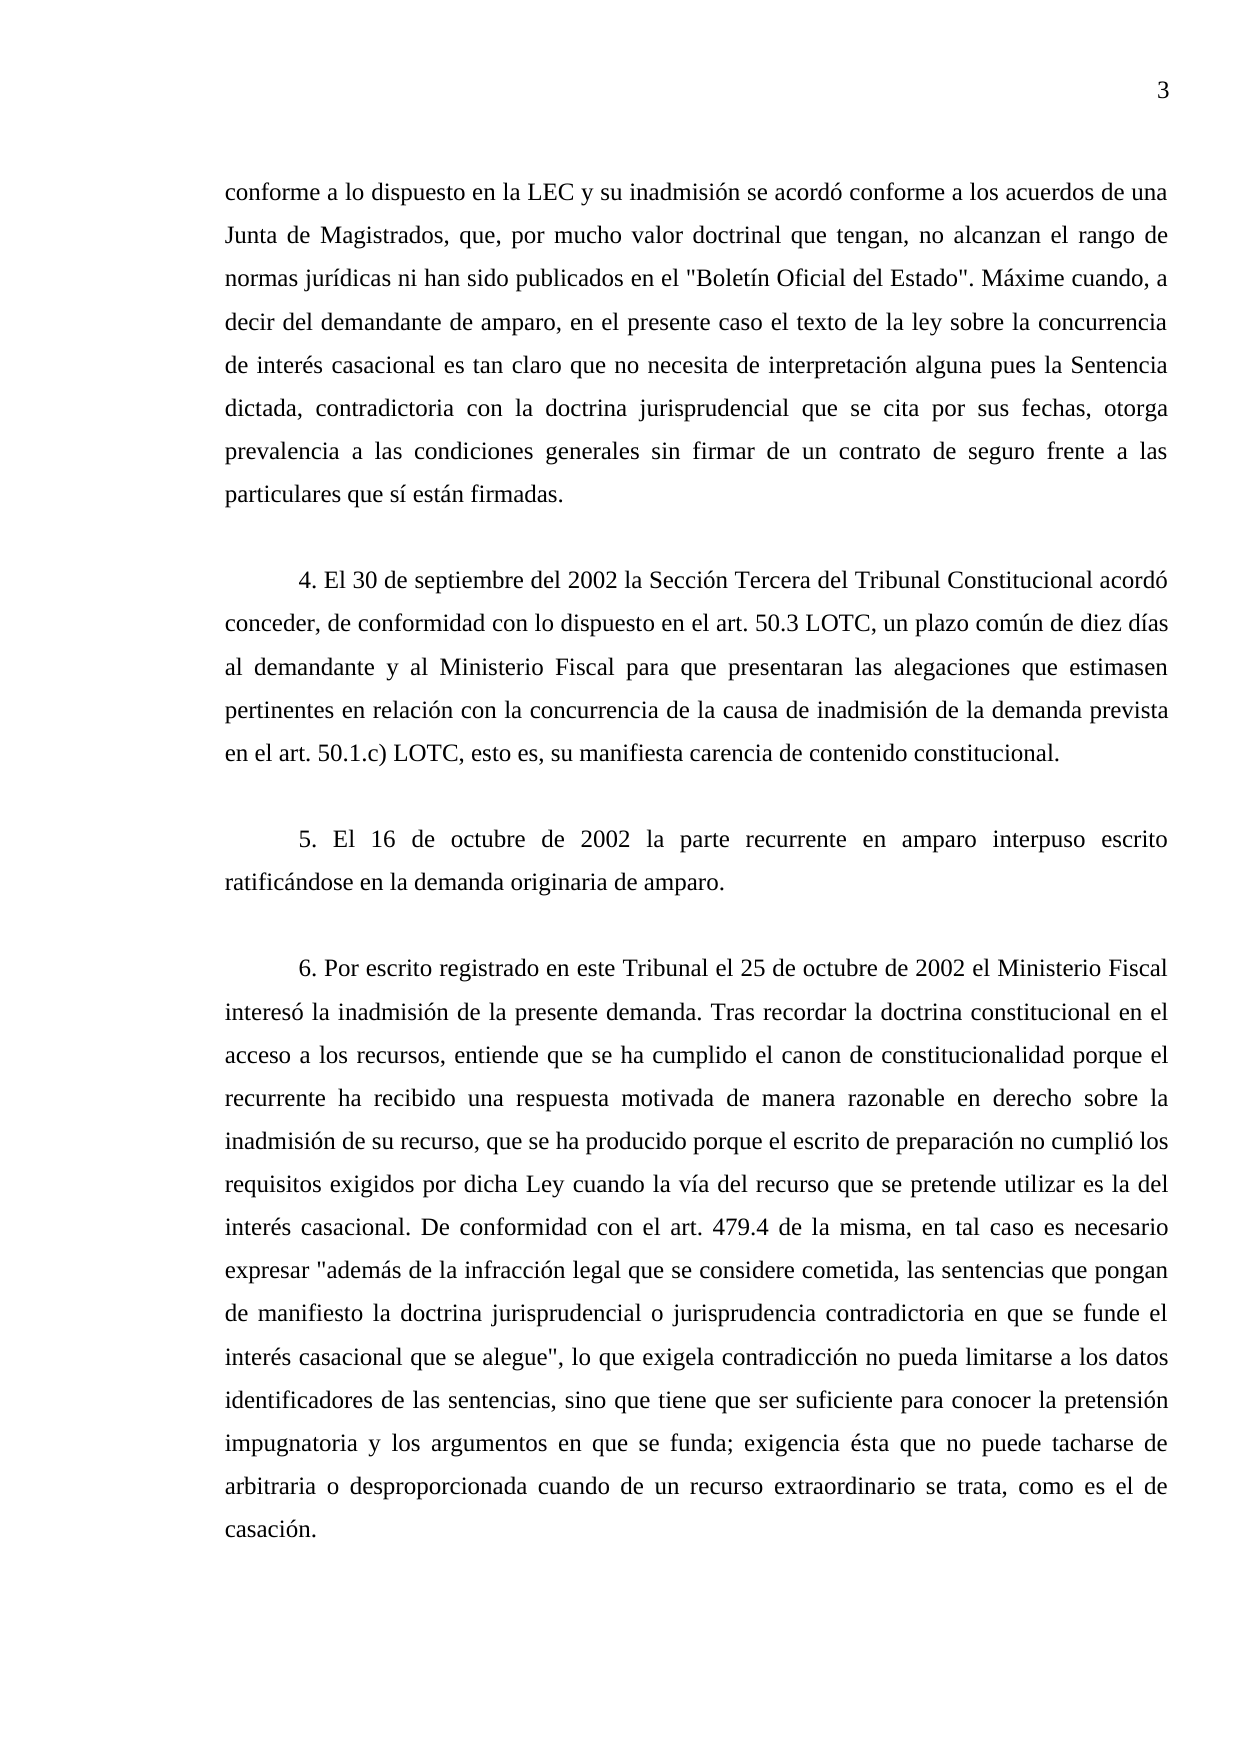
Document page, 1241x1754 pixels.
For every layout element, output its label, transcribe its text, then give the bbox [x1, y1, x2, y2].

text 6. Por escrito registrado en este Tribunal el 25 de octubre de 2002 el Ministerio Fiscal interesó la inadmisión de la presente demanda. Tras recordar la doctrina constitucional en el acceso a los recursos, entiende que se ha cumplido el canon de constitucionalidad porque el recurrente ha recibido una respuesta motivada de manera razonable en derecho sobre la inadmisión de su recurso, que se ha producido porque el escrito de preparación no cumplió los requisitos exigidos por dicha Ley cuando la vía del recurso que se pretende utilizar es la del interés casacional. De conformidad con el art. 479.4 de la misma, en tal caso es necesario expresar "además de la infracción legal que se considere cometida, las sentencias que pongan de manifiesto la doctrina jurisprudencial o jurisprudencia contradictoria en que se funde el interés casacional que se alegue", lo que exigela contradicción no pueda limitarse a los datos identificadores de las sentencias, sino que tiene que ser suficiente para conocer la pretensión impugnatoria y los argumentos en que se funda; exigencia ésta que no puede tacharse de arbitraria o desproporcionada cuando de un recurso extraordinario se trata, como es el de casación. [224, 953, 1169, 1543]
text 4. El 30 de septiembre del 2002 la Sección Tercera del Tribunal Constitucional acordó conceder, de conformidad con lo dispuesto en el art. 50.3 LOTC, un plazo común de diez días al demandante y al Ministerio Fiscal para que presentaran las alegaciones que estimasen pertinentes en relación con la concurrencia de la causa de inadmisión de la demanda prevista en el art. 50.1.c) LOTC, esto es, su manifiesta carencia de contenido constitucional. [224, 565, 1169, 767]
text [224, 177, 1169, 508]
text 5. El 16 de octubre de 2002 la parte recurrente en amparo interpuso escrito ratificándose en la demanda originaria de amparo. [224, 824, 1169, 896]
